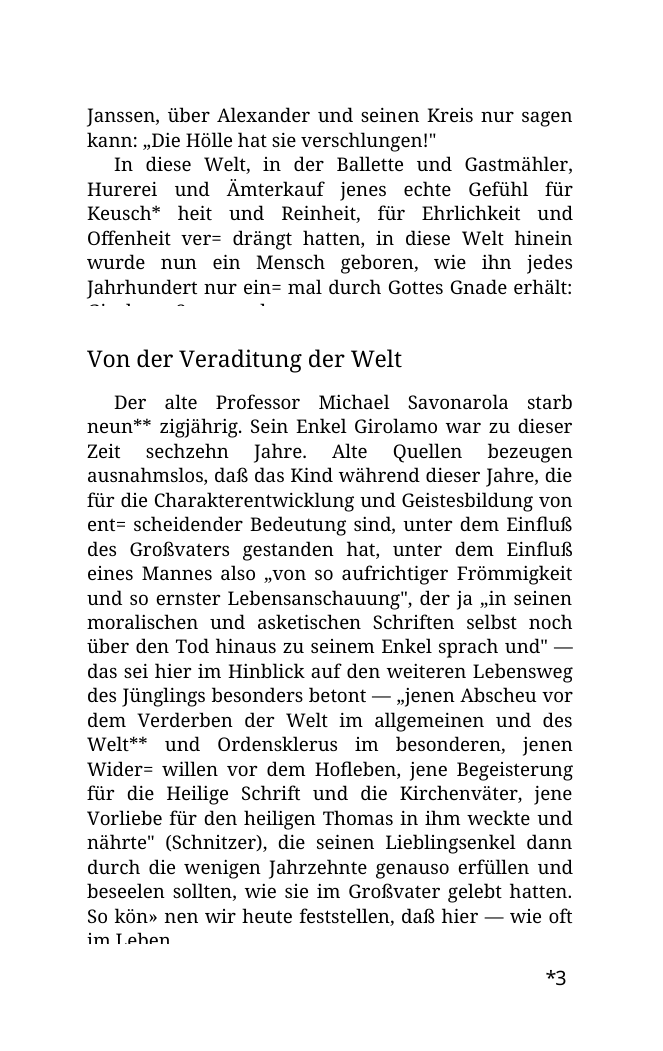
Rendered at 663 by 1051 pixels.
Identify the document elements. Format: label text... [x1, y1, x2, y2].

text Janssen, über Alexander und seinen Kreis nur sagen kann: „Die Hölle hat sie verschlungen!" [87, 103, 573, 152]
text *3 [545, 970, 568, 989]
text In diese Welt, in der Ballette und Gastmähler, Hurerei und Ämterkauf jenes echte Gefühl für Keusch* heit und Reinheit, für Ehrlichkeit und Offenheit ver= drängt hatten, in diese Welt hinein wurde nun ein Mensch geboren, wie ihn jedes Jahrhundert nur ein= mal durch Gottes Gnade erhält: Girolamo Savonarola. [87, 152, 573, 305]
text Der alte Professor Michael Savonarola starb neun** zigjährig. Sein Enkel Girolamo war zu dieser Zeit sechzehn Jahre. Alte Quellen bezeugen ausnahmslos, daß das Kind während dieser Jahre, die für die Charakterentwicklung und Geistesbildung von ent= scheidender Bedeutung sind, unter dem Einfluß des Großvaters gestanden hat, unter dem Einfluß eines Mannes also „von so aufrichtiger Frömmigkeit und so ernster Lebensanschauung", der ja „in seinen moralischen und asketischen Schriften selbst noch über den Tod hinaus zu seinem Enkel sprach und" — das sei hier im Hinblick auf den weiteren Lebensweg des Jünglings besonders betont — „jenen Abscheu vor dem Verderben der Welt im allgemeinen und des Welt** und Ordensklerus im besonderen, jenen Wider= willen vor dem Hofleben, jene Begeisterung für die Heilige Schrift und die Kirchenväter, jene Vorliebe für den heiligen Thomas in ihm weckte und nährte" (Schnitzer), die seinen Lieblingsenkel dann durch die wenigen Jahrzehnte genauso erfüllen und beseelen sollten, wie sie im Großvater gelebt hatten. So kön» nen wir heute feststellen, daß hier — wie oft im Leben [87, 389, 573, 943]
subtitle Von der Veraditung der Welt [87, 349, 573, 372]
